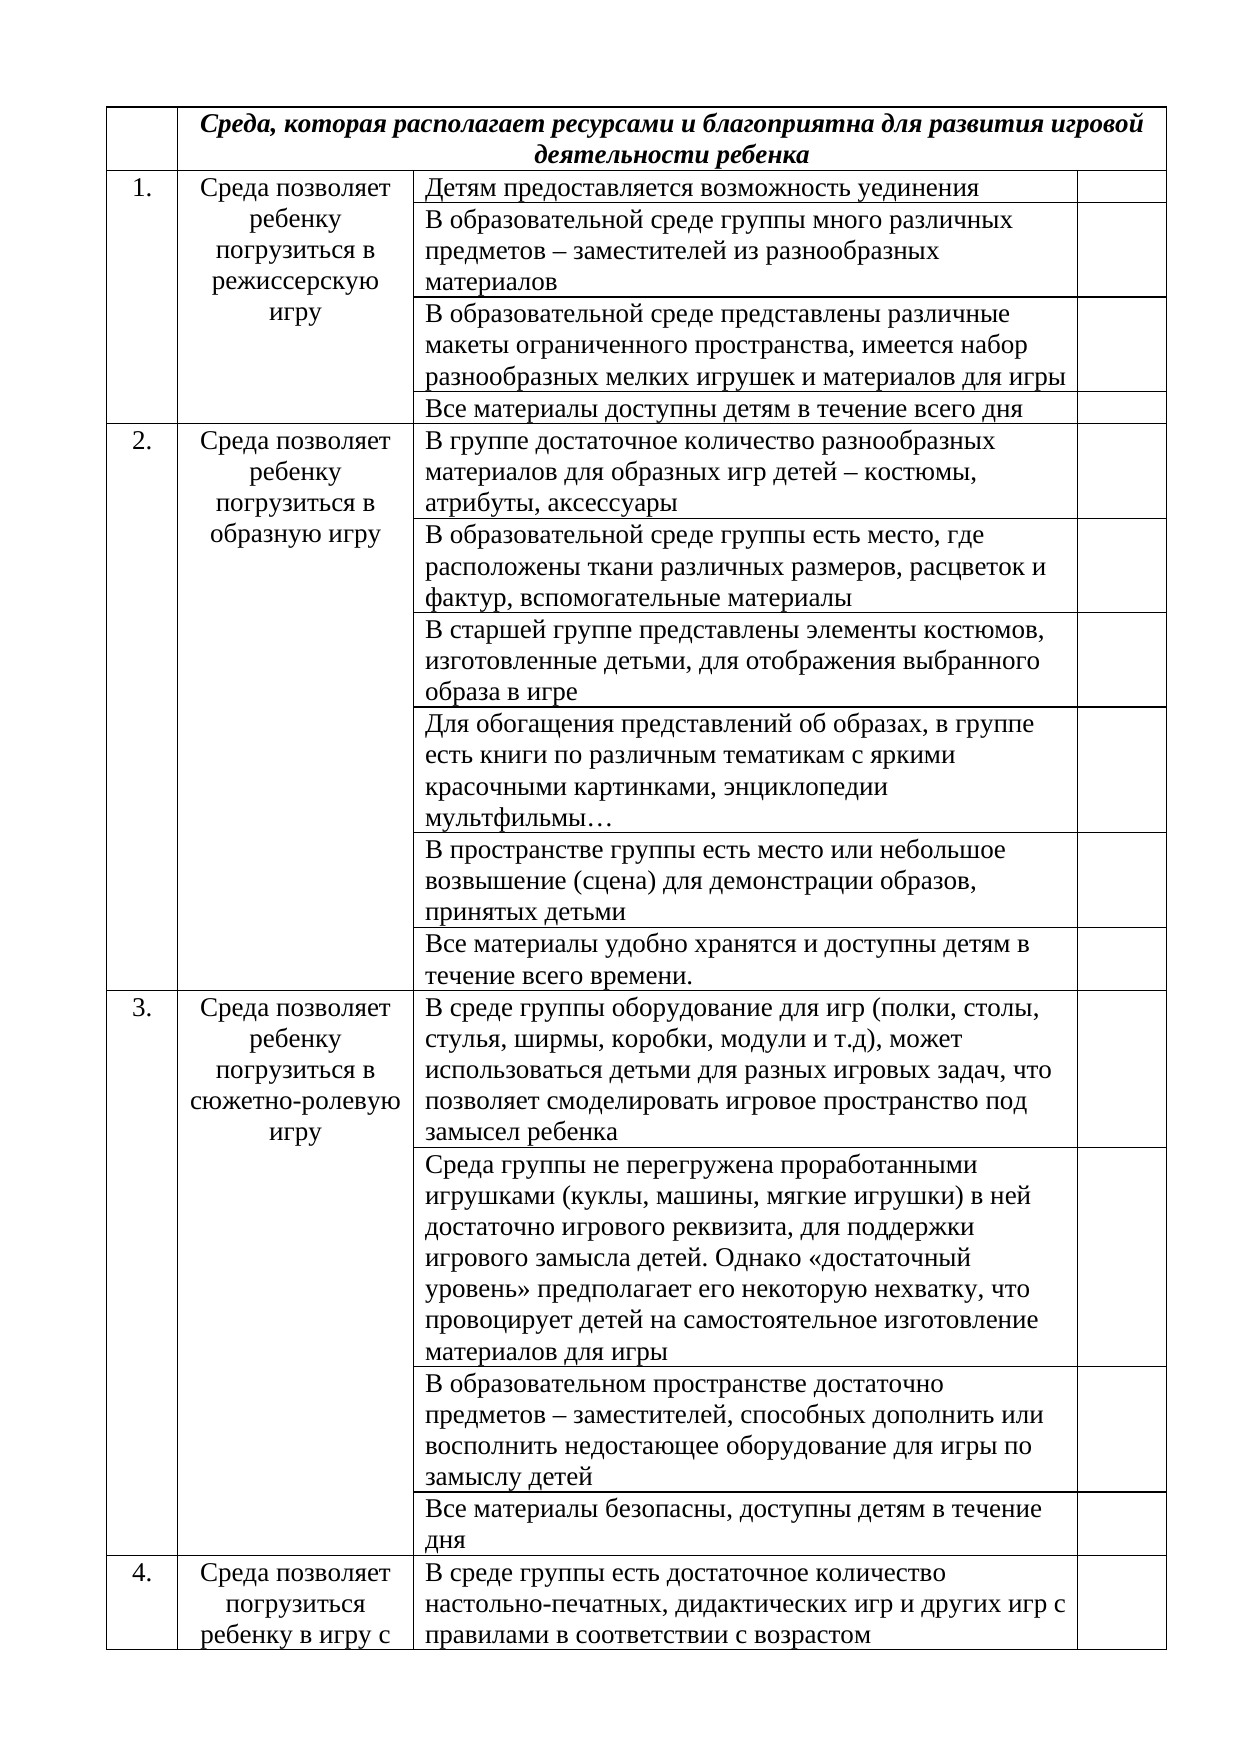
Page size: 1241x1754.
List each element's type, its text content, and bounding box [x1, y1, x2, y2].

table_cell 1. [107, 171, 177, 423]
table_cell Среда, которая располагает ресурсами и благоприятна для развития игровой деятельности ребенка [178, 108, 1166, 170]
table_cell Детям предоставляется возможность уединения [414, 171, 1077, 202]
table_cell Все материалы безопасны, доступны детям в течение дня [414, 1493, 1077, 1555]
table_cell [1078, 708, 1166, 832]
table_cell 4. [107, 1556, 177, 1649]
table_cell [1078, 1367, 1166, 1491]
table_cell В пространстве группы есть место или небольшое возвышение (сцена) для демонстрации образов, принятых детьми [414, 833, 1077, 927]
table_cell Среда позволяет ребенку погрузиться в режиссерскую игру [178, 171, 413, 423]
table_cell В среде группы есть достаточное количество настольно-печатных, дидактических игр и других игр с правилами в соответствии с возрастом [414, 1556, 1077, 1649]
table_cell [1078, 203, 1166, 296]
table_cell Среда позволяет ребенку погрузиться в образную игру [178, 424, 413, 990]
table_cell [1078, 1493, 1166, 1555]
table_cell Все материалы удобно хранятся и доступны детям в течение всего времени. [414, 928, 1077, 990]
table_cell [1078, 519, 1166, 612]
table_cell [1078, 613, 1166, 706]
table_cell [1078, 928, 1166, 990]
table_cell Для обогащения представлений об образах, в группе есть книги по различным тематикам с яркими красочными картинками, энциклопедии мультфильмы… [414, 708, 1077, 832]
table_cell [1078, 424, 1166, 517]
table_cell В группе достаточное количество разнообразных материалов для образных игр детей – костюмы, атрибуты, аксессуары [414, 424, 1077, 517]
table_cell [178, 1556, 413, 1649]
table_cell 3. [107, 991, 177, 1555]
table_cell [1078, 298, 1166, 391]
table_cell [1078, 1148, 1166, 1366]
table_cell [1078, 171, 1166, 202]
table_cell Среда позволяет ребенку погрузиться в сюжетно-ролевую игру [178, 991, 413, 1555]
table_cell В старшей группе представлены элементы костюмов, изготовленные детьми, для отображения выбранного образа в игре [414, 613, 1077, 706]
table_cell [1078, 1556, 1166, 1649]
table_cell В образовательном пространстве достаточно предметов – заместителей, способных дополнить или восполнить недостающее оборудование для игры по замыслу детей [414, 1367, 1077, 1491]
table_cell [1078, 991, 1166, 1147]
table_cell [107, 108, 177, 170]
table_cell Все материалы доступны детям в течение всего дня [414, 392, 1077, 423]
table_cell [1078, 392, 1166, 423]
table_cell В образовательной среде представлены различные макеты ограниченного пространства, имеется набор разнообразных мелких игрушек и материалов для игры [414, 298, 1077, 391]
table_cell В образовательной среде группы есть место, где расположены ткани различных размеров, расцветок и фактур, вспомогательные материалы [414, 519, 1077, 612]
table_cell Среда группы не перегружена проработанными игрушками (куклы, машины, мягкие игрушки) в ней достаточно игрового реквизита, для поддержки игрового замысла детей. Однако «достаточный уровень» предполагает его некоторую нехватку, что провоцирует детей на самостоятельное изготовление материалов для игры [414, 1148, 1077, 1366]
table_cell В образовательной среде группы много различных предметов – заместителей из разнообразных материалов [414, 203, 1077, 296]
table_cell В среде группы оборудование для игр (полки, столы, стулья, ширмы, коробки, модули и т.д), может использоваться детьми для разных игровых задач, что позволяет смоделировать игровое пространство под замысел ребенка [414, 991, 1077, 1147]
table_cell 2. [107, 424, 177, 990]
table_cell [1078, 833, 1166, 927]
